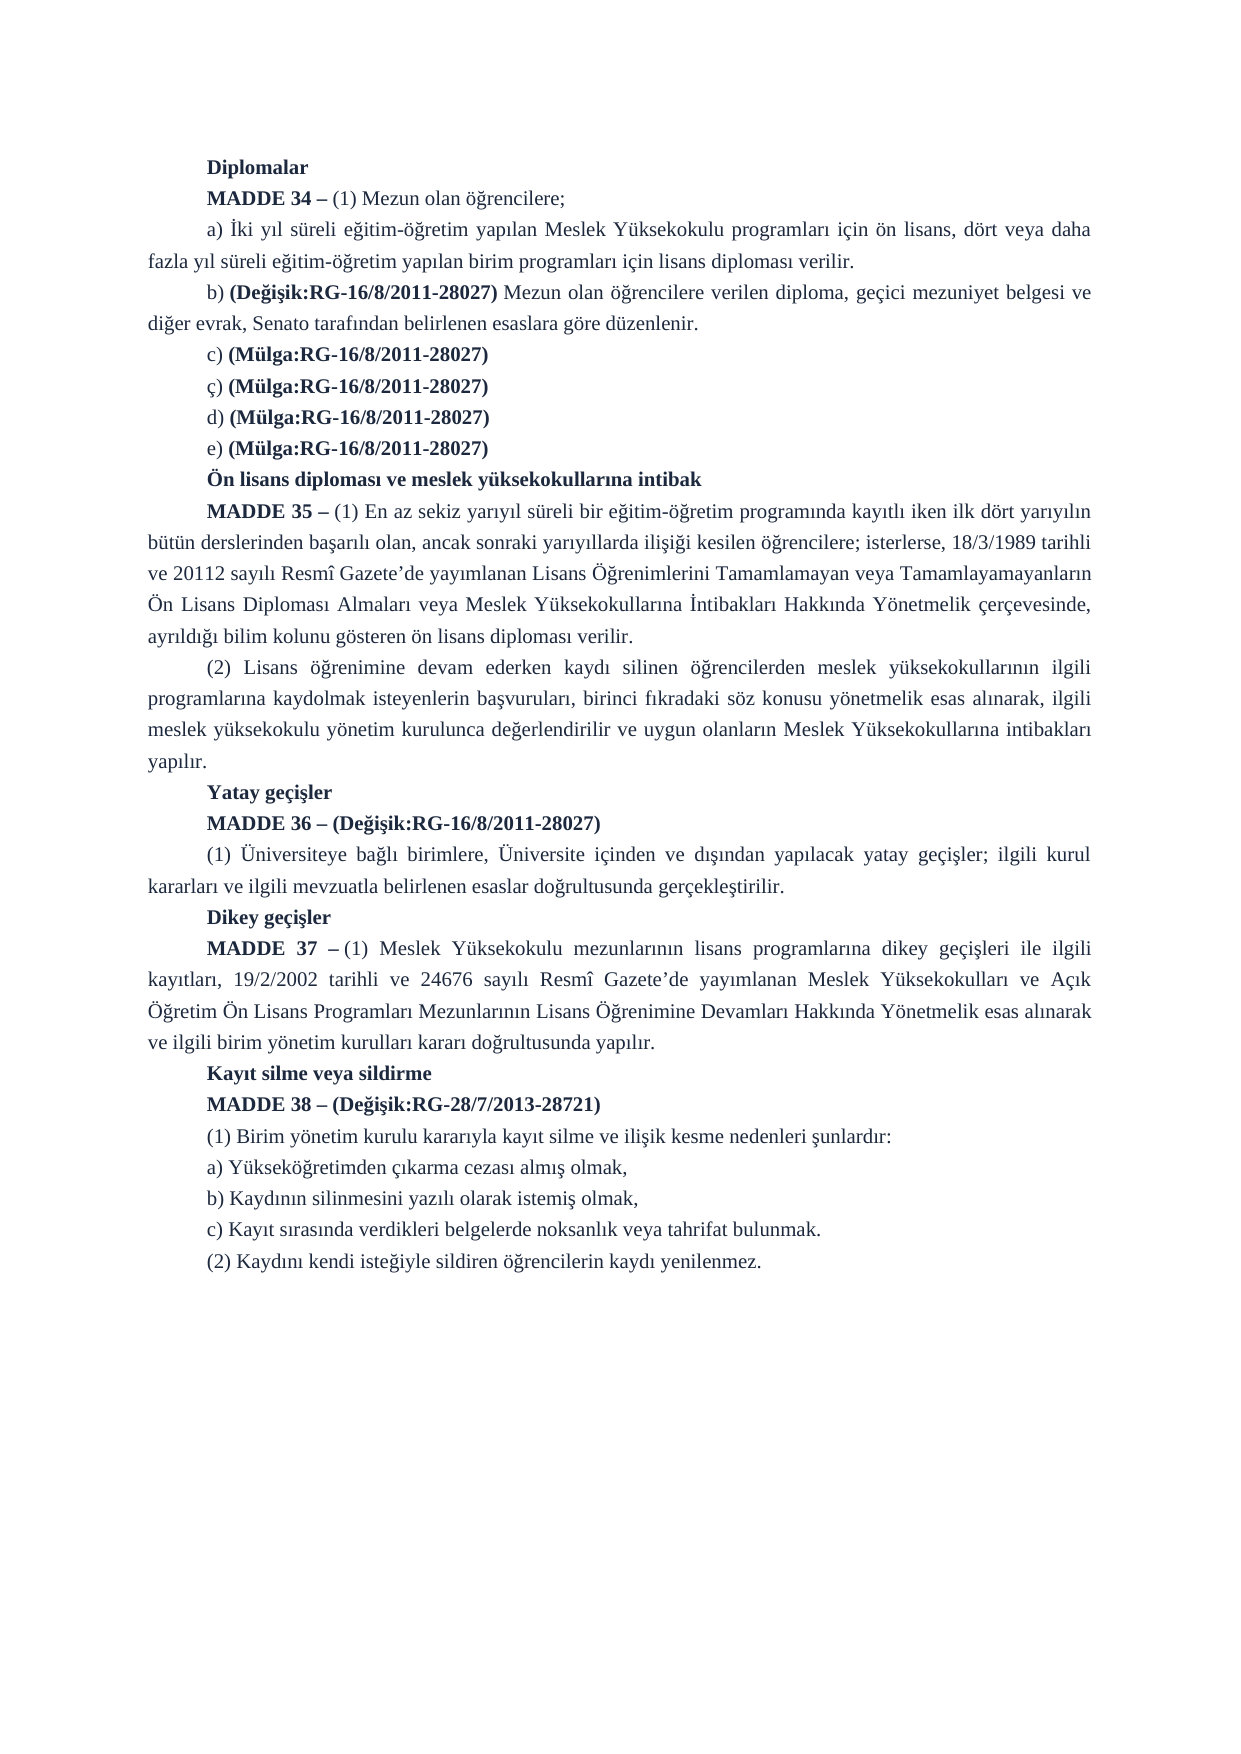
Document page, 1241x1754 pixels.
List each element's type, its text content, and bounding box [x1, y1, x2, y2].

text Yatay geçişler [148, 773, 1093, 804]
text MADDE 34 – (1) Mezun olan öğrencilere; [148, 179, 1093, 210]
text a) İki yıl süreli eğitim-öğretim yapılan Meslek Yüksekokulu programları için ön lisans, dört veya daha fazla yıl süreli eğitim-öğretim yapılan birim programları için lisans diploması verilir. [148, 210, 1093, 273]
text b) (Değişik:RG-16/8/2011-28027) Mezun olan öğrencilere verilen diploma, geçici mezuniyet belgesi ve diğer evrak, Senato tarafından belirlenen esaslara göre düzenlenir. [148, 273, 1093, 335]
text (2) Kaydını kendi isteğiyle sildiren öğrencilerin kaydı yenilenmez. [148, 1241, 1093, 1273]
text Kayıt silme veya sildirme [148, 1054, 1093, 1085]
text (1) Birim yönetim kurulu kararıyla kayıt silme ve ilişik kesme nedenleri şunlardır: [148, 1116, 1093, 1148]
text Diplomalar [148, 148, 1093, 179]
text (1) Üniversiteye bağlı birimlere, Üniversite içinden ve dışından yapılacak yatay geçişler; ilgili kurul kararları ve ilgili mevzuatla belirlenen esaslar doğrultusunda gerçekleştirilir. [148, 835, 1093, 898]
text Ön lisans diploması ve meslek yüksekokullarına intibak [148, 460, 1093, 491]
text d) (Mülga:RG-16/8/2011-28027) [148, 398, 1093, 429]
text e) (Mülga:RG-16/8/2011-28027) [148, 429, 1093, 460]
text c) (Mülga:RG-16/8/2011-28027) [148, 335, 1093, 366]
text MADDE 35 – (1) En az sekiz yarıyıl süreli bir eğitim-öğretim programında kayıtlı iken ilk dört yarıyılın bütün derslerinden başarılı olan, ancak sonraki yarıyıllarda ilişiği kesilen öğrencilere; isterlerse, 18/3/1989 tarihli ve 20112 sayılı Resmî Gazete’de yayımlanan Lisans Öğrenimlerini Tamamlamayan veya Tamamlayamayanların Ön Lisans Diploması Almaları veya Meslek Yüksekokullarına İntibakları Hakkında Yönetmelik çerçevesinde, ayrıldığı bilim kolunu gösteren ön lisans diploması verilir. [148, 491, 1093, 648]
text Dikey geçişler [148, 898, 1093, 929]
text c) Kayıt sırasında verdikleri belgelerde noksanlık veya tahrifat bulunmak. [148, 1210, 1093, 1241]
text (2) Lisans öğrenimine devam ederken kaydı silinen öğrencilerden meslek yüksekokullarının ilgili programlarına kaydolmak isteyenlerin başvuruları, birinci fıkradaki söz konusu yönetmelik esas alınarak, ilgili meslek yüksekokulu yönetim kurulunca değerlendirilir ve uygun olanların Meslek Yüksekokullarına intibakları yapılır. [148, 648, 1093, 773]
text MADDE 38 – (Değişik:RG-28/7/2013-28721) [148, 1085, 1093, 1116]
text MADDE 36 – (Değişik:RG-16/8/2011-28027) [148, 804, 1093, 835]
text MADDE 37 – (1) Meslek Yüksekokulu mezunlarının lisans programlarına dikey geçişleri ile ilgili kayıtları, 19/2/2002 tarihli ve 24676 sayılı Resmî Gazete’de yayımlanan Meslek Yüksekokulları ve Açık Öğretim Ön Lisans Programları Mezunlarının Lisans Öğrenimine Devamları Hakkında Yönetmelik esas alınarak ve ilgili birim yönetim kurulları kararı doğrultusunda yapılır. [148, 929, 1093, 1054]
text b) Kaydının silinmesini yazılı olarak istemiş olmak, [148, 1179, 1093, 1210]
text ç) (Mülga:RG-16/8/2011-28027) [148, 366, 1093, 398]
text a) Yükseköğretimden çıkarma cezası almış olmak, [148, 1148, 1093, 1179]
